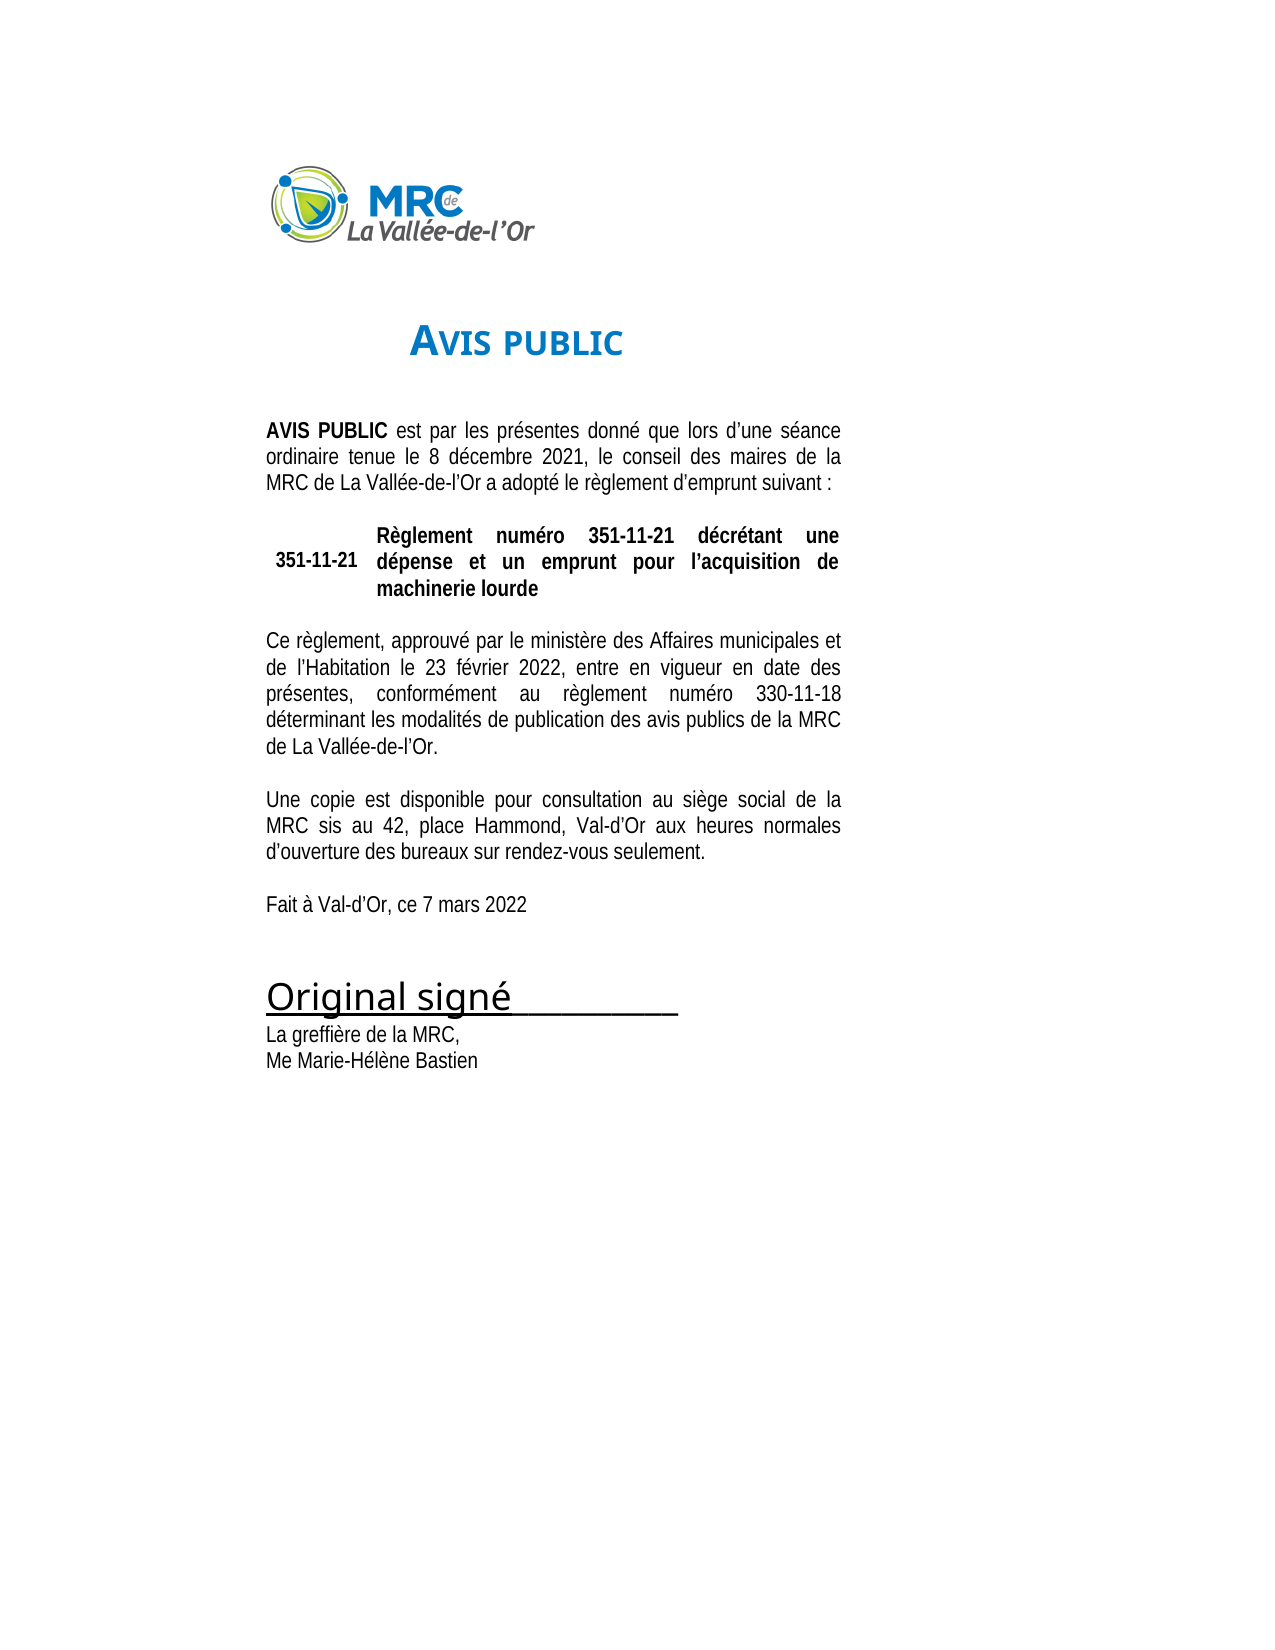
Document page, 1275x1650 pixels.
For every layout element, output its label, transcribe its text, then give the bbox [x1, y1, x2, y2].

text Original signé__________ [266, 970, 842, 1021]
table_header 351-11-21 [268, 522, 369, 601]
table_header Règlement numéro 351-11-21 décrétant une dépense et un emprunt pour l’acquisition de machinerie lourde [369, 522, 841, 601]
text Me Marie-Hélène Bastien [266, 1047, 842, 1074]
text AVIS PUBLIC est par les présentes donné que lors d’une séance ordinaire tenue le 8 décembre 2021, le conseil des maires de la MRC de La Vallée-de-l’Or a adopté le règlement d’emprunt suivant : [266, 417, 842, 496]
text Une copie est disponible pour consultation au siège social de la MRC sis au 42, place Hammond, Val-d’Or aux heures normales d’ouverture des bureaux sur rendez-vous seulement. [266, 786, 842, 864]
text Ce règlement, approuvé par le ministère des Affaires municipales et de l’Habitation le 23 février 2022, entre en vigueur en date des présentes, conformément au règlement numéro 330-11-18 déterminant les modalités de publication des avis publics de la MRC de La Vallée-de-l’Or. [266, 627, 842, 759]
text Avis public [207, 311, 827, 368]
text La greffière de la MRC, [266, 1021, 842, 1047]
text Fait à Val-d’Or, ce 7 mars 2022 [266, 891, 842, 917]
picture [263, 163, 540, 244]
